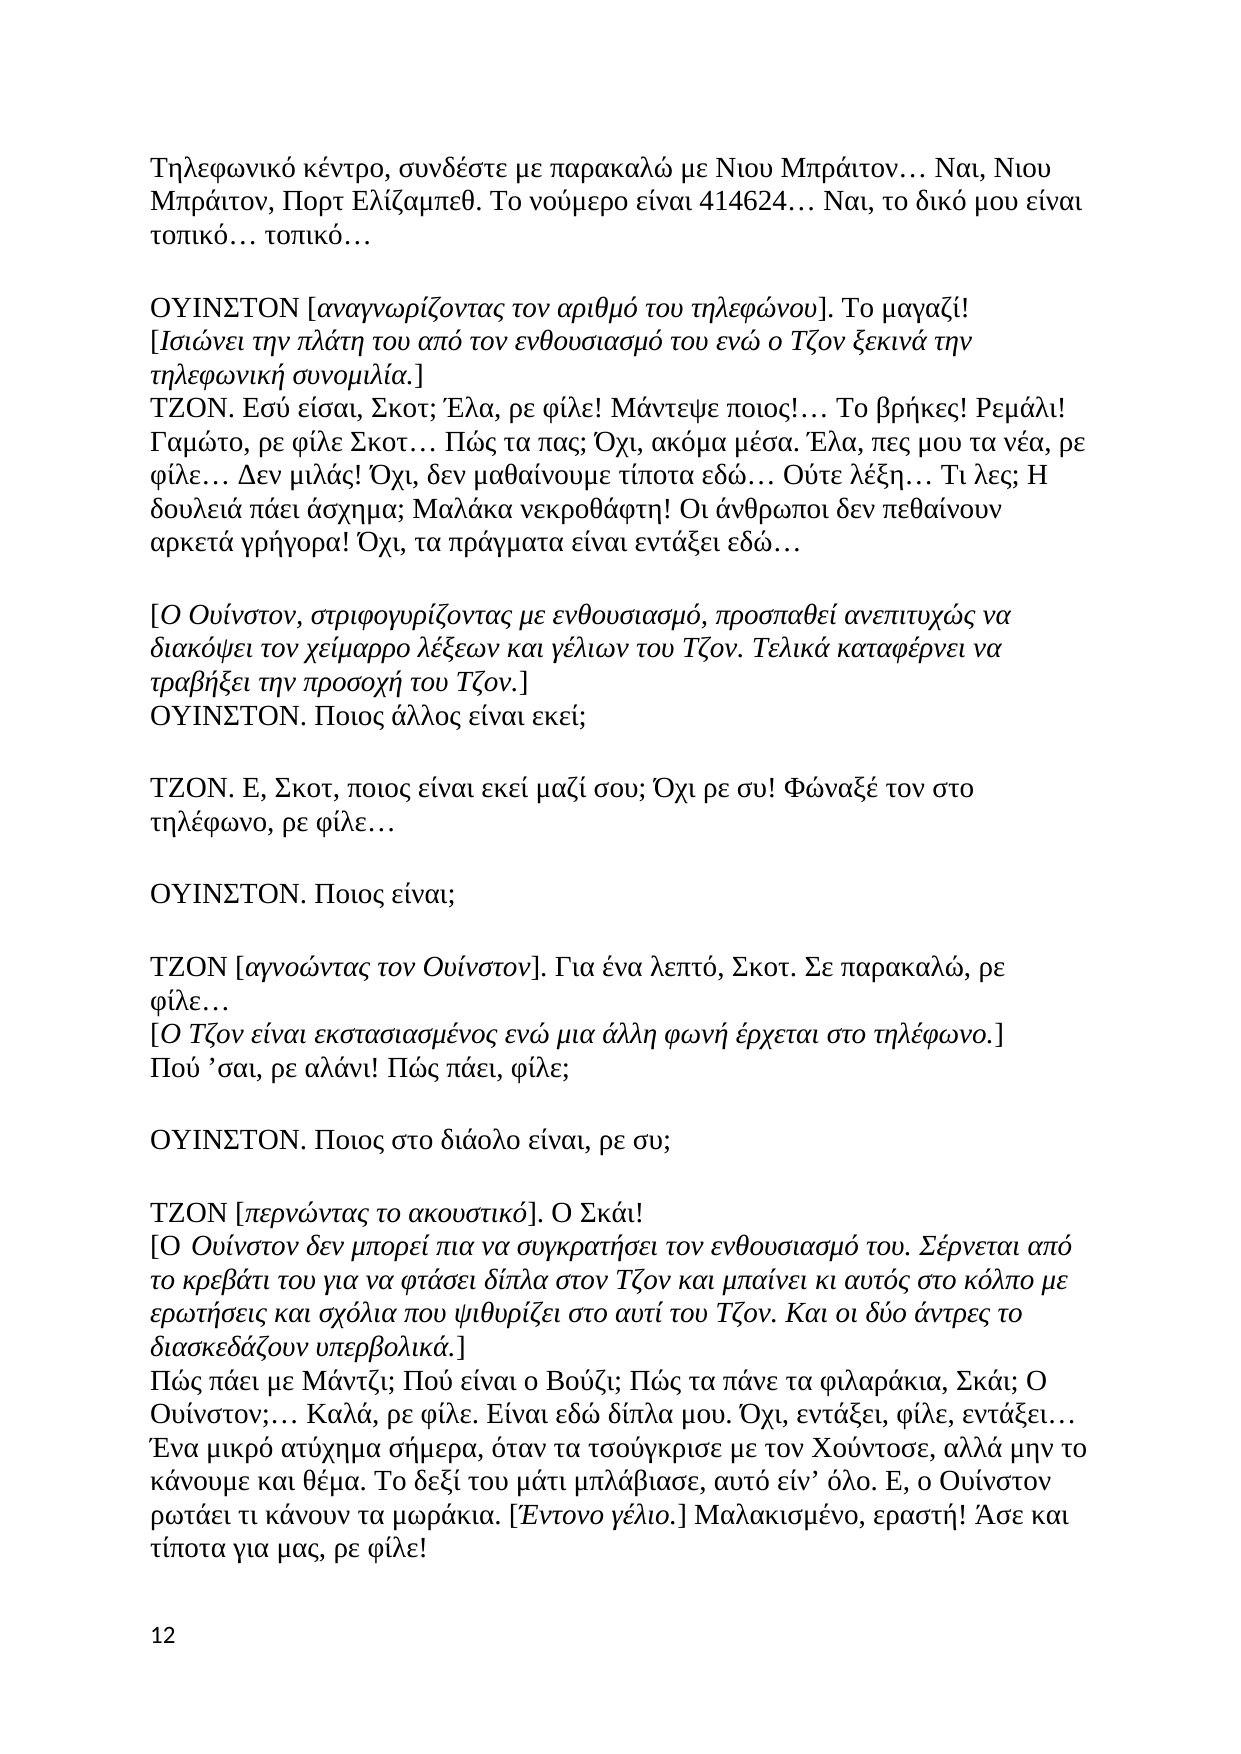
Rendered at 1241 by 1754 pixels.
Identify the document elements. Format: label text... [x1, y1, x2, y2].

text [Ο Τζον είναι εκστασιασμένος ενώ μια άλλη φωνή έρχεται στο τηλέφωνο.] [150, 1016, 1090, 1050]
text ΤΖΟΝ [αγνοώντας τον Ουίνστον]. Για ένα λεπτό, Σκοτ. Σε παρακαλώ, ρε φίλε… [150, 949, 1090, 1016]
text Πώς πάει με Μάντζι; Πού είναι ο Βούζι; Πώς τα πάνε τα φιλαράκια, Σκάι; Ο Ουίνστον;… Καλά, ρε φίλε. Είναι εδώ δίπλα μου. Όχι, εντάξει, φίλε, εντάξει… Ένα μικρό ατύχημα σήμερα, όταν τα τσούγκρισε με τον Χούντοσε, αλλά μην το κάνουμε και θέμα. Το δεξί του μάτι μπλάβιασε, αυτό είν’ όλο. Ε, ο Ουίνστον ρωτάει τι κάνουν τα μωράκια. [Έντονο γέλιο.] Μαλακισμένο, εραστή! Άσε και τίποτα για μας, ρε φίλε! [150, 1363, 1090, 1564]
text ΤΖΟΝ. Ε, Σκοτ, ποιος είναι εκεί μαζί σου; Όχι ρε συ! Φώναξέ τον στο τηλέφωνο, ρε φίλε… [150, 770, 1090, 837]
text ΤΖΟΝ. Εσύ είσαι, Σκοτ; Έλα, ρε φίλε! Μάντεψε ποιος!… Το βρήκες! Ρεμάλι! Γαμώτο, ρε φίλε Σκοτ… Πώς τα πας; Όχι, ακόμα μέσα. Έλα, πες μου τα νέα, ρε φίλε… Δεν μιλάς! Όχι, δεν μαθαίνουμε τίποτα εδώ… Ούτε λέξη… Τι λες; Η δουλειά πάει άσχημα; Μαλάκα νεκροθάφτη! Οι άνθρωποι δεν πεθαίνουν αρκετά γρήγορα! Όχι, τα πράγματα είναι εντάξει εδώ… [150, 390, 1090, 558]
text ΟΥΙΝΣΤΟΝ. Ποιος είναι; [150, 876, 1090, 910]
text [Ο Ουίνστον δεν μπορεί πια να συγκρατήσει τον ενθουσιασμό του. Σέρνεται από το κρεβάτι του για να φτάσει δίπλα στον Τζον και μπαίνει κι αυτός στο κόλπο με ερωτήσεις και σχόλια που ψιθυρίζει στο αυτί του Τζον. Και οι δύο άντρες το διασκεδάζουν υπερβολικά.] [150, 1228, 1090, 1363]
text ΟΥΙΝΣΤΟΝ [αναγνωρίζοντας τον αριθμό του τηλεφώνου]. Το μαγαζί! [150, 290, 1090, 323]
text Πού ’σαι, ρε αλάνι! Πώς πάει, φίλε; [150, 1050, 1090, 1083]
text Τηλεφωνικό κέντρο, συνδέστε με παρακαλώ με Νιου Μπράιτον… Ναι, Νιου Μπράιτον, Πορτ Ελίζαμπεθ. Το νούμερο είναι 414624… Ναι, το δικό μου είναι τοπικό… τοπικό… [150, 150, 1090, 251]
text ΟΥΙΝΣΤΟΝ. Ποιος στο διάολο είναι, ρε συ; [150, 1122, 1090, 1156]
text ΟΥΙΝΣΤΟΝ. Ποιος άλλος είναι εκεί; [150, 698, 1090, 731]
text [Ισιώνει την πλάτη του από τον ενθουσιασμό του ενώ ο Τζον ξεκινά την τηλεφωνική συνομιλία.] [150, 323, 1090, 390]
text [Ο Ουίνστον, στριφογυρίζοντας με ενθουσιασμό, προσπαθεί ανεπιτυχώς να διακόψει τον χείμαρρο λέξεων και γέλιων του Τζον. Τελικά καταφέρνει να τραβήξει την προσοχή του Τζον.] [150, 597, 1090, 698]
text ΤΖΟΝ [περνώντας το ακουστικό]. Ο Σκάι! [150, 1195, 1090, 1228]
